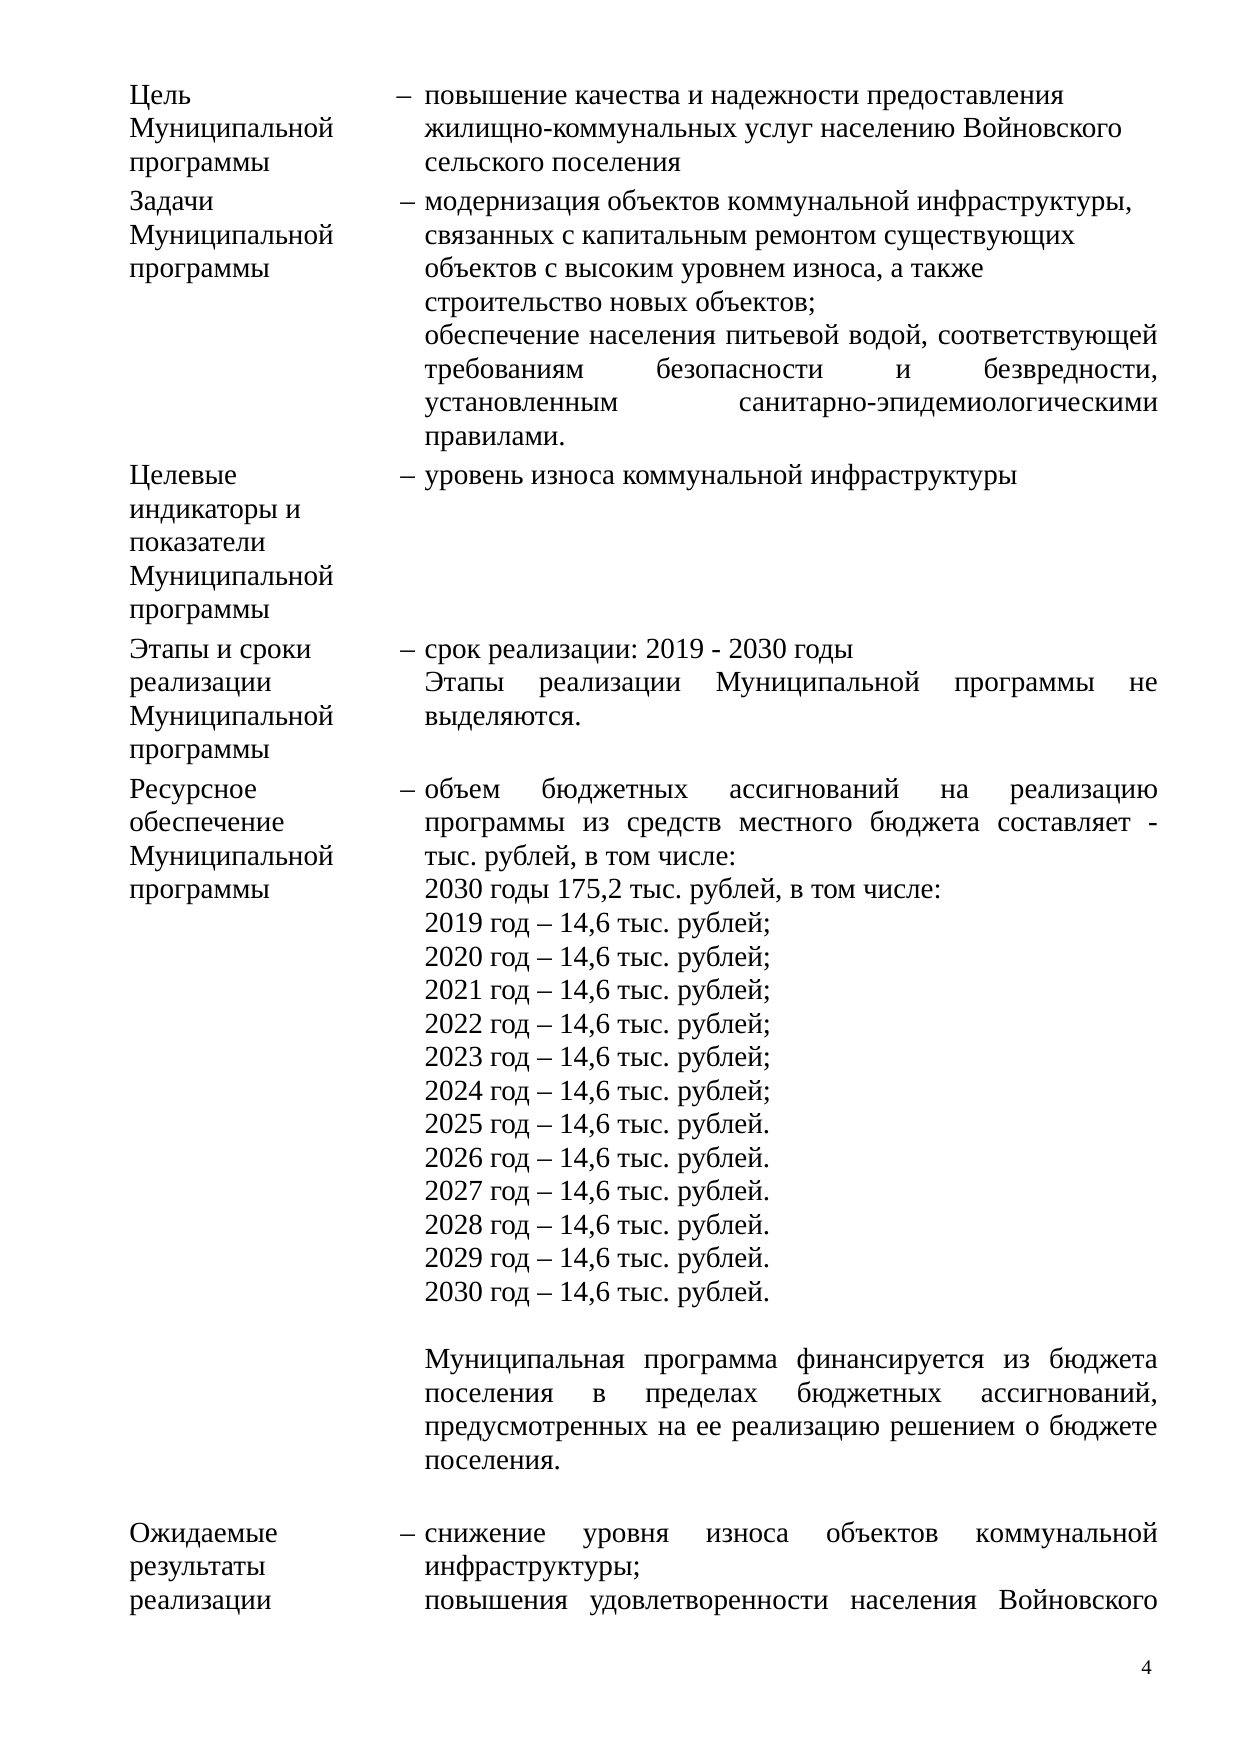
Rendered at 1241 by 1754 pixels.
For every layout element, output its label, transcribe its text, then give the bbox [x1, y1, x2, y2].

table_cell срок реализации: 2019 - 2030 годы Этапы реализации Муниципальной программы не выделяются. [421, 628, 1161, 768]
table_cell – [394, 74, 421, 180]
table_cell уровень износа коммунальной инфраструктуры [421, 455, 1161, 628]
table_cell – [394, 1512, 421, 1618]
table_cell Ресурсное обеспечение Муниципальной программы [126, 768, 393, 1512]
table_cell – [394, 628, 421, 768]
table_cell – [394, 455, 421, 628]
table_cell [126, 1512, 393, 1618]
table_cell модернизация объектов коммунальной инфраструктуры, связанных с капитальным ремонтом существующих объектов с высоким уровнем износа, а также строительство новых объектов; обеспечение населения питьевой водой, соответствующей требованиям безопасности и безвредности, установленным санитарно-эпидемиологическими правилами. [421, 180, 1161, 454]
table_cell объем бюджетных ассигнований на реализацию программы из средств местного бюджета составляет - тыс. рублей, в том числе: 2030 годы 175,2 тыс. рублей, в том числе: 2019 год – 14,6 тыс. рублей; 2020 год – 14,6 тыс. рублей; 2021 год – 14,6 тыс. рублей; 2022 год – 14,6 тыс. рублей; 2023 год – 14,6 тыс. рублей; 2024 год – 14,6 тыс. рублей; 2025 год – 14,6 тыс. рублей. 2026 год – 14,6 тыс. рублей. 2027 год – 14,6 тыс. рублей. 2028 год – 14,6 тыс. рублей. 2029 год – 14,6 тыс. рублей. 2030 год – 14,6 тыс. рублей. Муниципальная программа финансируется из бюджета поселения в пределах бюджетных ассигнований, предусмотренных на ее реализацию решением о бюджете поселения. [421, 768, 1161, 1512]
table_cell Целевые индикаторы и показатели Муниципальной программы [126, 455, 393, 628]
table_cell Цель Муниципальной программы [126, 74, 393, 180]
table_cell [421, 1512, 1161, 1618]
table_cell повышение качества и надежности предоставления жилищно-коммунальных услуг населению Войновского сельского поселения [421, 74, 1161, 180]
table_cell – [394, 768, 421, 1512]
table_cell – [394, 180, 421, 454]
table_cell Задачи Муниципальной программы [126, 180, 393, 454]
table_cell Этапы и сроки реализации Муниципальной программы [126, 628, 393, 768]
